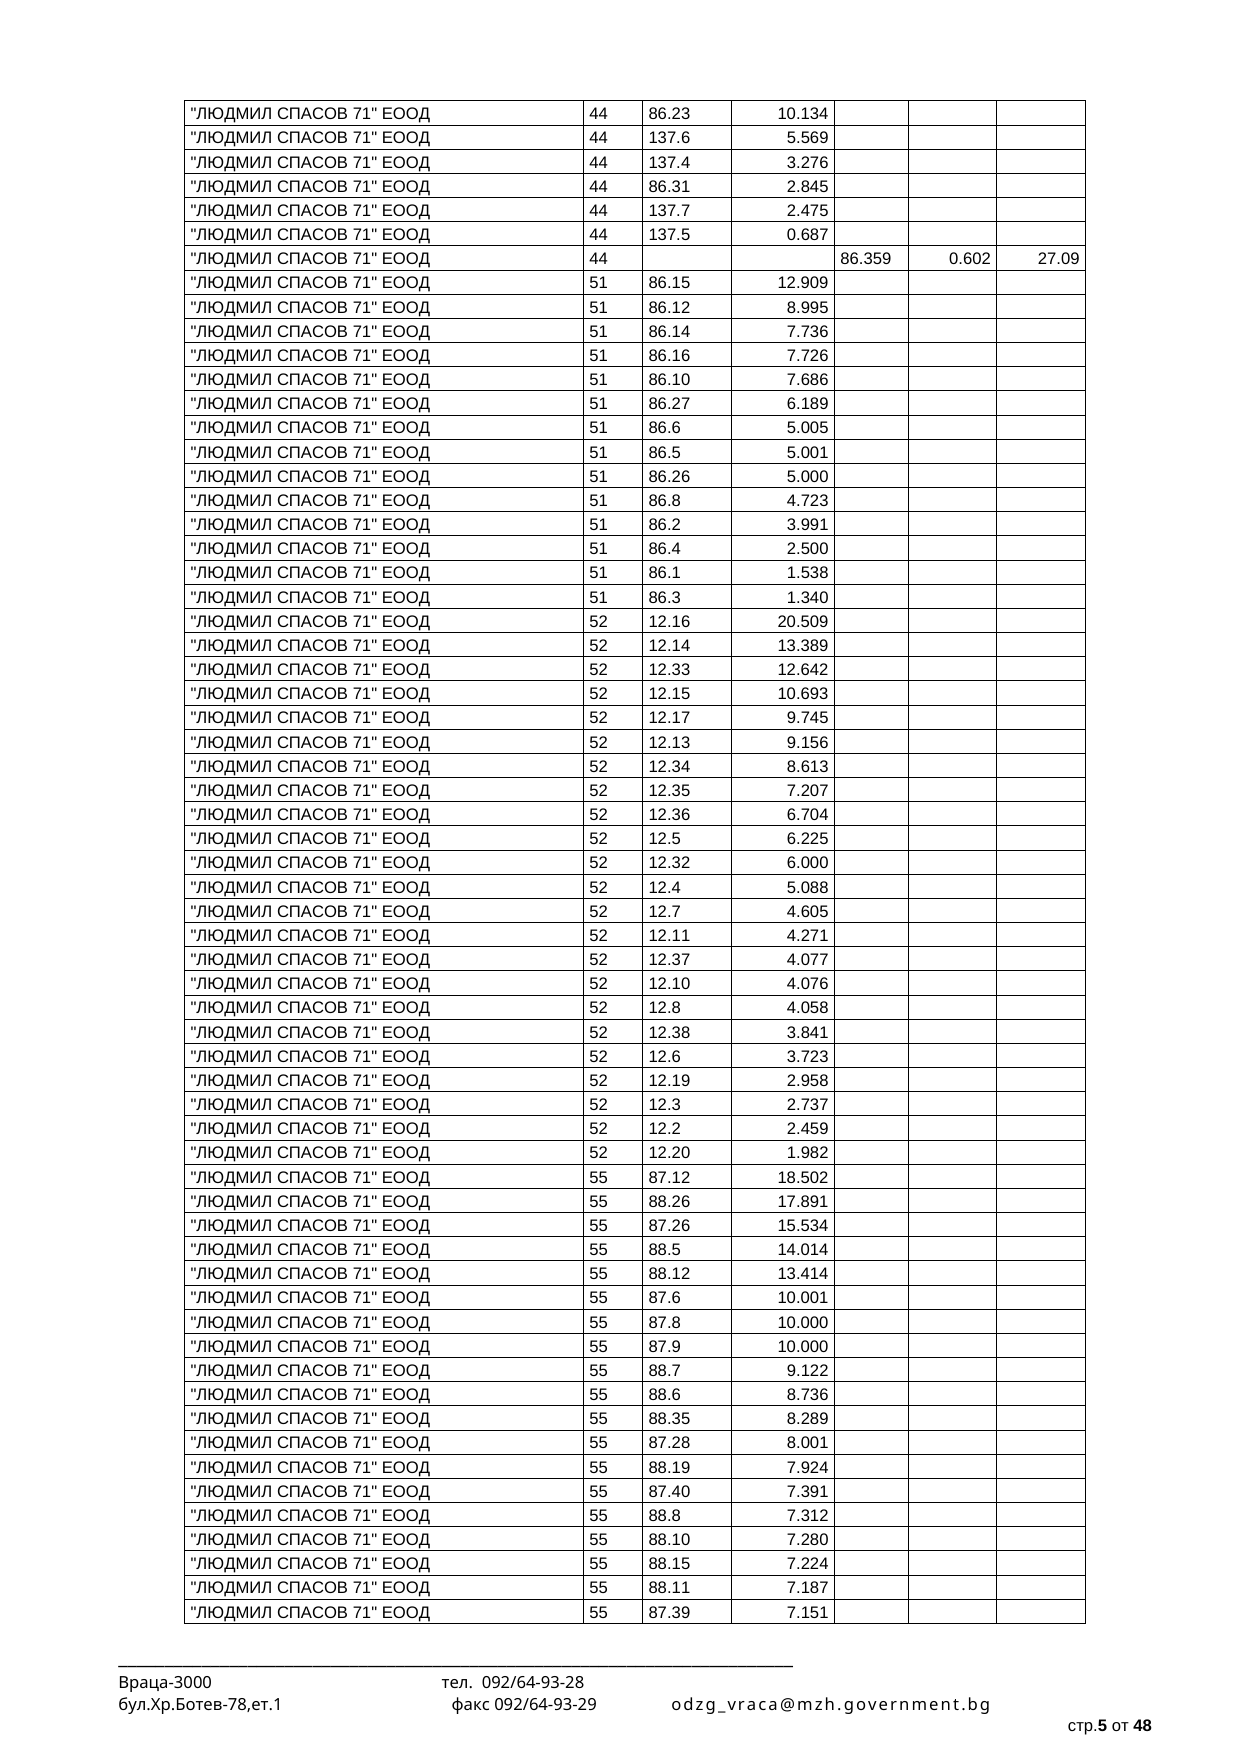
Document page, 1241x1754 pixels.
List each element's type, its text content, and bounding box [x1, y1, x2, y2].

table_cell "ЛЮДМИЛ СПАСОВ 71" ЕООД [185, 198, 583, 221]
table_cell [909, 343, 996, 366]
table_cell [997, 1358, 1085, 1381]
table_cell 52 [584, 730, 642, 753]
table_cell [909, 754, 996, 777]
table_cell 12.642 [732, 657, 834, 680]
table_cell [909, 464, 996, 487]
table_cell [997, 1431, 1085, 1454]
table_cell 6.225 [732, 826, 834, 849]
table_cell 137.6 [643, 126, 731, 149]
table_cell 15.534 [732, 1213, 834, 1236]
table_cell [909, 1431, 996, 1454]
table_cell [997, 996, 1085, 1019]
table_cell 12.35 [643, 778, 731, 801]
table_cell "ЛЮДМИЛ СПАСОВ 71" ЕООД [185, 1382, 583, 1405]
table_cell 44 [584, 246, 642, 269]
table_cell 55 [584, 1576, 642, 1599]
table_cell 6.189 [732, 391, 834, 414]
table_cell [909, 561, 996, 584]
table_cell "ЛЮДМИЛ СПАСОВ 71" ЕООД [185, 1189, 583, 1212]
table_cell [997, 391, 1085, 414]
table_cell 87.9 [643, 1334, 731, 1357]
table_cell 87.12 [643, 1165, 731, 1188]
table_cell 44 [584, 174, 642, 197]
table_cell [909, 1600, 996, 1623]
table_cell [909, 416, 996, 439]
table_cell "ЛЮДМИЛ СПАСОВ 71" ЕООД [185, 319, 583, 342]
table_cell [997, 754, 1085, 777]
table_cell 44 [584, 101, 642, 124]
table_cell [835, 1261, 908, 1284]
table_cell 52 [584, 875, 642, 898]
table_cell "ЛЮДМИЛ СПАСОВ 71" ЕООД [185, 464, 583, 487]
table_cell [997, 1092, 1085, 1115]
table_cell [909, 778, 996, 801]
table_cell 52 [584, 681, 642, 704]
table_cell 5.088 [732, 875, 834, 898]
table_cell 51 [584, 391, 642, 414]
table_cell [909, 1213, 996, 1236]
table_cell [997, 1334, 1085, 1357]
table_cell [909, 1189, 996, 1212]
table_cell 5.001 [732, 440, 834, 463]
table_cell [835, 706, 908, 729]
table_cell "ЛЮДМИЛ СПАСОВ 71" ЕООД [185, 996, 583, 1019]
table_cell 27.09 [997, 246, 1085, 269]
table_cell 86.14 [643, 319, 731, 342]
table_cell 4.058 [732, 996, 834, 1019]
table_cell [835, 561, 908, 584]
table_cell [909, 1406, 996, 1429]
table_cell 55 [584, 1551, 642, 1574]
table_cell [997, 1213, 1085, 1236]
table_cell [909, 802, 996, 825]
table_cell 4.077 [732, 947, 834, 970]
table_cell [835, 923, 908, 946]
table_cell 87.39 [643, 1600, 731, 1623]
table_cell [909, 101, 996, 124]
table_cell "ЛЮДМИЛ СПАСОВ 71" ЕООД [185, 875, 583, 898]
table_cell [997, 1527, 1085, 1550]
table_cell [909, 150, 996, 173]
table_cell 52 [584, 633, 642, 656]
table_cell [909, 971, 996, 994]
table_cell [909, 512, 996, 535]
table_cell 52 [584, 1044, 642, 1067]
table_cell 88.8 [643, 1503, 731, 1526]
table_cell [835, 1479, 908, 1502]
table_cell [835, 1358, 908, 1381]
table_cell 10.000 [732, 1334, 834, 1357]
table_cell [909, 1092, 996, 1115]
table_cell "ЛЮДМИЛ СПАСОВ 71" ЕООД [185, 1406, 583, 1429]
table_cell 2.475 [732, 198, 834, 221]
table_cell 137.7 [643, 198, 731, 221]
table_cell "ЛЮДМИЛ СПАСОВ 71" ЕООД [185, 923, 583, 946]
table_cell 12.20 [643, 1141, 731, 1164]
table_cell [835, 826, 908, 849]
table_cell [185, 1600, 583, 1623]
table_cell 10.000 [732, 1310, 834, 1333]
table_cell 12.10 [643, 971, 731, 994]
table_cell [997, 1576, 1085, 1599]
table_cell "ЛЮДМИЛ СПАСОВ 71" ЕООД [185, 681, 583, 704]
table_cell 52 [584, 1020, 642, 1043]
table_cell 12.34 [643, 754, 731, 777]
table_cell 86.3 [643, 585, 731, 608]
table_cell 10.693 [732, 681, 834, 704]
table_cell [835, 947, 908, 970]
table_cell 51 [584, 440, 642, 463]
table_cell [835, 367, 908, 390]
table_cell "ЛЮДМИЛ СПАСОВ 71" ЕООД [185, 343, 583, 366]
table_cell 86.26 [643, 464, 731, 487]
table_cell 55 [584, 1503, 642, 1526]
table_cell [835, 1237, 908, 1260]
table_cell [835, 1092, 908, 1115]
table_cell 20.509 [732, 609, 834, 632]
table_cell 3.723 [732, 1044, 834, 1067]
table_cell 12.6 [643, 1044, 731, 1067]
table_cell 12.7 [643, 899, 731, 922]
table_cell 12.4 [643, 875, 731, 898]
table_cell [997, 1479, 1085, 1502]
table_cell 52 [584, 947, 642, 970]
table_cell 55 [584, 1358, 642, 1381]
table_cell "ЛЮДМИЛ СПАСОВ 71" ЕООД [185, 899, 583, 922]
table_cell 12.38 [643, 1020, 731, 1043]
table_cell [997, 271, 1085, 294]
table_cell 137.4 [643, 150, 731, 173]
table_cell 55 [584, 1479, 642, 1502]
table_cell "ЛЮДМИЛ СПАСОВ 71" ЕООД [185, 174, 583, 197]
table_cell "ЛЮДМИЛ СПАСОВ 71" ЕООД [185, 367, 583, 390]
table_cell [997, 126, 1085, 149]
table_cell [835, 1527, 908, 1550]
table_cell 7.686 [732, 367, 834, 390]
table_cell [835, 512, 908, 535]
table_cell "ЛЮДМИЛ СПАСОВ 71" ЕООД [185, 271, 583, 294]
table_cell 0.687 [732, 222, 834, 245]
table_cell 55 [584, 1189, 642, 1212]
table_cell [909, 633, 996, 656]
table_cell 9.122 [732, 1358, 834, 1381]
table_cell 12.15 [643, 681, 731, 704]
table_cell [997, 222, 1085, 245]
table_cell [835, 1576, 908, 1599]
table_cell [997, 826, 1085, 849]
table_cell [997, 512, 1085, 535]
table_cell 12.2 [643, 1116, 731, 1139]
table_cell 8.736 [732, 1382, 834, 1405]
table_cell 51 [584, 464, 642, 487]
table_cell [997, 706, 1085, 729]
table_cell 88.11 [643, 1576, 731, 1599]
table_cell 88.12 [643, 1261, 731, 1284]
table_cell "ЛЮДМИЛ СПАСОВ 71" ЕООД [185, 561, 583, 584]
table_cell "ЛЮДМИЛ СПАСОВ 71" ЕООД [185, 778, 583, 801]
table_cell [909, 1310, 996, 1333]
table_cell [909, 536, 996, 559]
table_cell "ЛЮДМИЛ СПАСОВ 71" ЕООД [185, 440, 583, 463]
table_cell [909, 295, 996, 318]
table_cell [835, 1286, 908, 1309]
table_cell 12.909 [732, 271, 834, 294]
table_cell 86.10 [643, 367, 731, 390]
table_cell "ЛЮДМИЛ СПАСОВ 71" ЕООД [185, 1479, 583, 1502]
table_cell [909, 488, 996, 511]
table_cell [997, 1382, 1085, 1405]
table_cell 88.15 [643, 1551, 731, 1574]
table_cell [835, 851, 908, 874]
table_cell [835, 609, 908, 632]
table_cell 55 [584, 1334, 642, 1357]
table_cell 12.14 [643, 633, 731, 656]
table_cell 9.156 [732, 730, 834, 753]
table_cell 86.1 [643, 561, 731, 584]
table_cell [835, 875, 908, 898]
table_cell [997, 609, 1085, 632]
table_cell [997, 1551, 1085, 1574]
table_cell [835, 271, 908, 294]
table_cell [909, 1455, 996, 1478]
table_cell 52 [584, 802, 642, 825]
table_cell 12.11 [643, 923, 731, 946]
table_cell "ЛЮДМИЛ СПАСОВ 71" ЕООД [185, 1503, 583, 1526]
table_cell [909, 706, 996, 729]
table_cell "ЛЮДМИЛ СПАСОВ 71" ЕООД [185, 706, 583, 729]
table_cell 87.28 [643, 1431, 731, 1454]
table_cell 55 [584, 1527, 642, 1550]
table_cell [997, 778, 1085, 801]
table_cell 86.2 [643, 512, 731, 535]
table_cell [909, 1286, 996, 1309]
table_cell "ЛЮДМИЛ СПАСОВ 71" ЕООД [185, 1044, 583, 1067]
table_cell 52 [584, 1068, 642, 1091]
table_cell [835, 440, 908, 463]
table_cell [835, 126, 908, 149]
table_cell 87.26 [643, 1213, 731, 1236]
table_cell [909, 1020, 996, 1043]
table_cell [185, 126, 583, 149]
table_cell 8.289 [732, 1406, 834, 1429]
table_cell [835, 1044, 908, 1067]
table_cell "ЛЮДМИЛ СПАСОВ 71" ЕООД [185, 754, 583, 777]
table_cell 86.8 [643, 488, 731, 511]
table_cell [909, 996, 996, 1019]
table_cell "ЛЮДМИЛ СПАСОВ 71" ЕООД [185, 512, 583, 535]
table_cell 1.982 [732, 1141, 834, 1164]
table_cell [909, 851, 996, 874]
table_cell [909, 1527, 996, 1550]
table_cell [835, 198, 908, 221]
table_cell 87.8 [643, 1310, 731, 1333]
table_cell 6.000 [732, 851, 834, 874]
table_cell 55 [584, 1455, 642, 1478]
table_cell [997, 416, 1085, 439]
table_cell 2.500 [732, 536, 834, 559]
table_cell "ЛЮДМИЛ СПАСОВ 71" ЕООД [185, 609, 583, 632]
table_cell [909, 1503, 996, 1526]
table_cell 51 [584, 319, 642, 342]
table_cell [997, 585, 1085, 608]
table_cell 51 [584, 512, 642, 535]
table_cell "ЛЮДМИЛ СПАСОВ 71" ЕООД [185, 1334, 583, 1357]
table_cell 86.27 [643, 391, 731, 414]
table_cell 52 [584, 1092, 642, 1115]
table_cell [997, 851, 1085, 874]
table_cell 86.359 [835, 246, 908, 269]
table_cell [835, 1310, 908, 1333]
table_cell 2.737 [732, 1092, 834, 1115]
table_cell 3.841 [732, 1020, 834, 1043]
table_cell "ЛЮДМИЛ СПАСОВ 71" ЕООД [185, 150, 583, 173]
table_cell 18.502 [732, 1165, 834, 1188]
table_cell "ЛЮДМИЛ СПАСОВ 71" ЕООД [185, 295, 583, 318]
table_cell [997, 150, 1085, 173]
table_cell 4.076 [732, 971, 834, 994]
table_cell 88.19 [643, 1455, 731, 1478]
table_cell [997, 1020, 1085, 1043]
table_cell 2.958 [732, 1068, 834, 1091]
table_cell [997, 367, 1085, 390]
table_cell [997, 875, 1085, 898]
table_cell [909, 681, 996, 704]
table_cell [185, 101, 583, 124]
table_cell [909, 875, 996, 898]
table_cell [835, 343, 908, 366]
table_cell [909, 1334, 996, 1357]
table_cell [835, 1503, 908, 1526]
table_cell 87.6 [643, 1286, 731, 1309]
table_cell 12.37 [643, 947, 731, 970]
table_cell [909, 1044, 996, 1067]
table_cell [835, 1116, 908, 1139]
table_cell [997, 198, 1085, 221]
table_cell 52 [584, 609, 642, 632]
table_cell 55 [584, 1261, 642, 1284]
table_cell 55 [584, 1431, 642, 1454]
table_cell [835, 657, 908, 680]
table_cell "ЛЮДМИЛ СПАСОВ 71" ЕООД [185, 947, 583, 970]
table_cell 0.602 [909, 246, 996, 269]
table_cell "ЛЮДМИЛ СПАСОВ 71" ЕООД [185, 1286, 583, 1309]
table_cell 52 [584, 1141, 642, 1164]
table_cell 137.5 [643, 222, 731, 245]
table_cell 55 [584, 1165, 642, 1188]
table_cell [909, 1165, 996, 1188]
table_cell 12.32 [643, 851, 731, 874]
table_cell [997, 488, 1085, 511]
table_cell [997, 1116, 1085, 1139]
table_cell 7.224 [732, 1551, 834, 1574]
table_cell 51 [584, 536, 642, 559]
table_cell [909, 198, 996, 221]
table_cell [909, 730, 996, 753]
table_cell [732, 246, 834, 269]
table_cell [997, 1141, 1085, 1164]
table_cell [909, 1358, 996, 1381]
table_cell 86.12 [643, 295, 731, 318]
table_cell 51 [584, 271, 642, 294]
table_cell [835, 633, 908, 656]
table_cell [997, 1286, 1085, 1309]
table_cell [835, 778, 908, 801]
table_cell [909, 271, 996, 294]
table_cell "ЛЮДМИЛ СПАСОВ 71" ЕООД [185, 391, 583, 414]
table_cell 51 [584, 488, 642, 511]
table_cell 8.995 [732, 295, 834, 318]
table_cell [909, 609, 996, 632]
table_cell 7.187 [732, 1576, 834, 1599]
table_cell "ЛЮДМИЛ СПАСОВ 71" ЕООД [185, 1116, 583, 1139]
table_cell 51 [584, 295, 642, 318]
table_cell [909, 947, 996, 970]
table_cell 88.35 [643, 1406, 731, 1429]
table_cell "ЛЮДМИЛ СПАСОВ 71" ЕООД [185, 1358, 583, 1381]
table_cell 51 [584, 561, 642, 584]
table_cell 2.459 [732, 1116, 834, 1139]
table_cell [835, 1455, 908, 1478]
table_cell 51 [584, 585, 642, 608]
table_cell 88.10 [643, 1527, 731, 1550]
table_cell [997, 295, 1085, 318]
table_cell 51 [584, 367, 642, 390]
table_cell [997, 464, 1085, 487]
table_cell [909, 174, 996, 197]
table_cell 1.538 [732, 561, 834, 584]
table_cell [835, 1189, 908, 1212]
table_cell 86.4 [643, 536, 731, 559]
table_cell 55 [584, 1237, 642, 1260]
table_cell 12.16 [643, 609, 731, 632]
table_cell 55 [584, 1310, 642, 1333]
table_cell [997, 947, 1085, 970]
table_cell [835, 681, 908, 704]
table_cell 7.312 [732, 1503, 834, 1526]
table_cell [835, 174, 908, 197]
table_cell "ЛЮДМИЛ СПАСОВ 71" ЕООД [185, 1551, 583, 1574]
table_cell [835, 585, 908, 608]
table_cell 86.6 [643, 416, 731, 439]
table_cell 3.276 [732, 150, 834, 173]
table_cell 44 [584, 222, 642, 245]
table_cell 12.8 [643, 996, 731, 1019]
table_cell [909, 391, 996, 414]
table_cell 55 [584, 1286, 642, 1309]
table_cell [835, 1165, 908, 1188]
table_cell "ЛЮДМИЛ СПАСОВ 71" ЕООД [185, 1068, 583, 1091]
table_cell "ЛЮДМИЛ СПАСОВ 71" ЕООД [185, 657, 583, 680]
table_cell 86.16 [643, 343, 731, 366]
table_cell "ЛЮДМИЛ СПАСОВ 71" ЕООД [185, 826, 583, 849]
table_cell [909, 1237, 996, 1260]
table_cell [997, 1165, 1085, 1188]
table_cell 5.005 [732, 416, 834, 439]
table_cell [835, 222, 908, 245]
table_cell "ЛЮДМИЛ СПАСОВ 71" ЕООД [185, 971, 583, 994]
table_cell "ЛЮДМИЛ СПАСОВ 71" ЕООД [185, 1576, 583, 1599]
table_cell [909, 1479, 996, 1502]
table_cell [997, 1455, 1085, 1478]
table_cell [997, 1189, 1085, 1212]
table_cell 86.15 [643, 271, 731, 294]
table_cell [835, 899, 908, 922]
table_cell [835, 1382, 908, 1405]
table_cell 7.391 [732, 1479, 834, 1502]
table_cell [835, 1551, 908, 1574]
table_cell 10.134 [732, 101, 834, 124]
table_cell [997, 923, 1085, 946]
table_cell "ЛЮДМИЛ СПАСОВ 71" ЕООД [185, 1237, 583, 1260]
table_cell 51 [584, 416, 642, 439]
table_cell [835, 1141, 908, 1164]
table_cell "ЛЮДМИЛ СПАСОВ 71" ЕООД [185, 633, 583, 656]
table_cell [909, 440, 996, 463]
table_cell [835, 1600, 908, 1623]
table_cell 7.924 [732, 1455, 834, 1478]
table_cell "ЛЮДМИЛ СПАСОВ 71" ЕООД [185, 488, 583, 511]
table_cell [835, 536, 908, 559]
table_cell "ЛЮДМИЛ СПАСОВ 71" ЕООД [185, 1310, 583, 1333]
table_cell 55 [584, 1406, 642, 1429]
table_cell 52 [584, 971, 642, 994]
table_cell 52 [584, 657, 642, 680]
table_cell [835, 802, 908, 825]
table_cell 88.26 [643, 1189, 731, 1212]
table_cell 12.3 [643, 1092, 731, 1115]
table_cell 12.36 [643, 802, 731, 825]
table_cell [643, 246, 731, 269]
table_cell 2.845 [732, 174, 834, 197]
table_cell [997, 101, 1085, 124]
table_cell "ЛЮДМИЛ СПАСОВ 71" ЕООД [185, 1213, 583, 1236]
table_cell [997, 657, 1085, 680]
table_cell 4.723 [732, 488, 834, 511]
table_cell 13.389 [732, 633, 834, 656]
table_cell 4.271 [732, 923, 834, 946]
table_cell [997, 730, 1085, 753]
table_cell 55 [584, 1382, 642, 1405]
table_cell 86.31 [643, 174, 731, 197]
table_cell 52 [584, 1116, 642, 1139]
table_cell [835, 319, 908, 342]
table_cell "ЛЮДМИЛ СПАСОВ 71" ЕООД [185, 1527, 583, 1550]
table_cell [997, 802, 1085, 825]
table_cell [835, 1431, 908, 1454]
table_cell [835, 754, 908, 777]
table_cell 7.726 [732, 343, 834, 366]
table_cell 51 [584, 343, 642, 366]
table_cell 88.7 [643, 1358, 731, 1381]
table_cell 4.605 [732, 899, 834, 922]
table_cell 3.991 [732, 512, 834, 535]
table_cell 88.6 [643, 1382, 731, 1405]
table_cell [997, 899, 1085, 922]
table_cell 52 [584, 706, 642, 729]
table_cell 13.414 [732, 1261, 834, 1284]
table_cell 12.17 [643, 706, 731, 729]
table_cell 44 [584, 126, 642, 149]
table_cell [909, 657, 996, 680]
table_cell 14.014 [732, 1237, 834, 1260]
table_cell [997, 174, 1085, 197]
table_cell 7.736 [732, 319, 834, 342]
table_cell 9.745 [732, 706, 834, 729]
table_cell [909, 923, 996, 946]
table_cell [997, 561, 1085, 584]
table_cell "ЛЮДМИЛ СПАСОВ 71" ЕООД [185, 802, 583, 825]
table_cell 12.5 [643, 826, 731, 849]
table_cell "ЛЮДМИЛ СПАСОВ 71" ЕООД [185, 1020, 583, 1043]
table_cell [997, 319, 1085, 342]
table_cell [997, 440, 1085, 463]
table_cell [909, 1382, 996, 1405]
table_cell [835, 730, 908, 753]
table_cell [997, 536, 1085, 559]
table_cell 6.704 [732, 802, 834, 825]
table_cell 52 [584, 778, 642, 801]
table_cell 55 [584, 1213, 642, 1236]
table_cell "ЛЮДМИЛ СПАСОВ 71" ЕООД [185, 246, 583, 269]
table_cell [835, 391, 908, 414]
table_cell [835, 1213, 908, 1236]
table_cell "ЛЮДМИЛ СПАСОВ 71" ЕООД [185, 536, 583, 559]
table_cell [909, 899, 996, 922]
table_cell 52 [584, 996, 642, 1019]
table_cell 7.280 [732, 1527, 834, 1550]
table_cell 12.19 [643, 1068, 731, 1091]
table_cell 12.13 [643, 730, 731, 753]
table_cell [909, 1576, 996, 1599]
table_cell [835, 971, 908, 994]
table_cell [909, 1261, 996, 1284]
table_cell "ЛЮДМИЛ СПАСОВ 71" ЕООД [185, 416, 583, 439]
table_cell [909, 826, 996, 849]
table_cell [909, 222, 996, 245]
table_cell 88.5 [643, 1237, 731, 1260]
table_cell 52 [584, 851, 642, 874]
table_cell "ЛЮДМИЛ СПАСОВ 71" ЕООД [185, 1261, 583, 1284]
table_cell [909, 1551, 996, 1574]
table_cell [997, 343, 1085, 366]
table_cell 5.000 [732, 464, 834, 487]
table_cell [909, 319, 996, 342]
table_cell [835, 101, 908, 124]
table_cell [997, 1068, 1085, 1091]
table_cell 52 [584, 754, 642, 777]
table_cell "ЛЮДМИЛ СПАСОВ 71" ЕООД [185, 1092, 583, 1115]
table_cell [997, 1044, 1085, 1067]
table_cell "ЛЮДМИЛ СПАСОВ 71" ЕООД [185, 730, 583, 753]
table_cell 86.23 [643, 101, 731, 124]
table_cell [835, 464, 908, 487]
table_cell [835, 416, 908, 439]
table_cell [909, 1141, 996, 1164]
table_cell 17.891 [732, 1189, 834, 1212]
table_cell [835, 1406, 908, 1429]
table_cell [997, 1600, 1085, 1623]
table_cell 12.33 [643, 657, 731, 680]
table_cell 52 [584, 826, 642, 849]
table_cell [997, 1261, 1085, 1284]
table_cell [835, 488, 908, 511]
table_cell [997, 1406, 1085, 1429]
table_cell [835, 1068, 908, 1091]
table_cell [835, 1020, 908, 1043]
table_cell [835, 1334, 908, 1357]
table_cell "ЛЮДМИЛ СПАСОВ 71" ЕООД [185, 851, 583, 874]
table_cell 7.151 [732, 1600, 834, 1623]
table_cell [909, 1116, 996, 1139]
table_cell [909, 585, 996, 608]
table_cell 87.40 [643, 1479, 731, 1502]
table_cell 8.613 [732, 754, 834, 777]
table_cell [835, 996, 908, 1019]
table_cell "ЛЮДМИЛ СПАСОВ 71" ЕООД [185, 1455, 583, 1478]
table_cell "ЛЮДМИЛ СПАСОВ 71" ЕООД [185, 585, 583, 608]
table_cell 52 [584, 923, 642, 946]
table_cell 52 [584, 899, 642, 922]
table_cell [909, 1068, 996, 1091]
table_cell [997, 1237, 1085, 1260]
table_cell [997, 971, 1085, 994]
table_cell [997, 633, 1085, 656]
table_cell 5.569 [732, 126, 834, 149]
table_cell 86.5 [643, 440, 731, 463]
table_cell [835, 295, 908, 318]
table_cell 55 [584, 1600, 642, 1623]
table_cell [909, 367, 996, 390]
table_cell [997, 1503, 1085, 1526]
table_cell 44 [584, 198, 642, 221]
table_cell 8.001 [732, 1431, 834, 1454]
table_cell "ЛЮДМИЛ СПАСОВ 71" ЕООД [185, 1431, 583, 1454]
table_cell [997, 681, 1085, 704]
table_cell [835, 150, 908, 173]
table_cell 1.340 [732, 585, 834, 608]
table_cell [909, 126, 996, 149]
table_cell 7.207 [732, 778, 834, 801]
table_cell "ЛЮДМИЛ СПАСОВ 71" ЕООД [185, 222, 583, 245]
table_cell 10.001 [732, 1286, 834, 1309]
table_cell "ЛЮДМИЛ СПАСОВ 71" ЕООД [185, 1141, 583, 1164]
table_cell [997, 1310, 1085, 1333]
table_cell 44 [584, 150, 642, 173]
table_cell "ЛЮДМИЛ СПАСОВ 71" ЕООД [185, 1165, 583, 1188]
